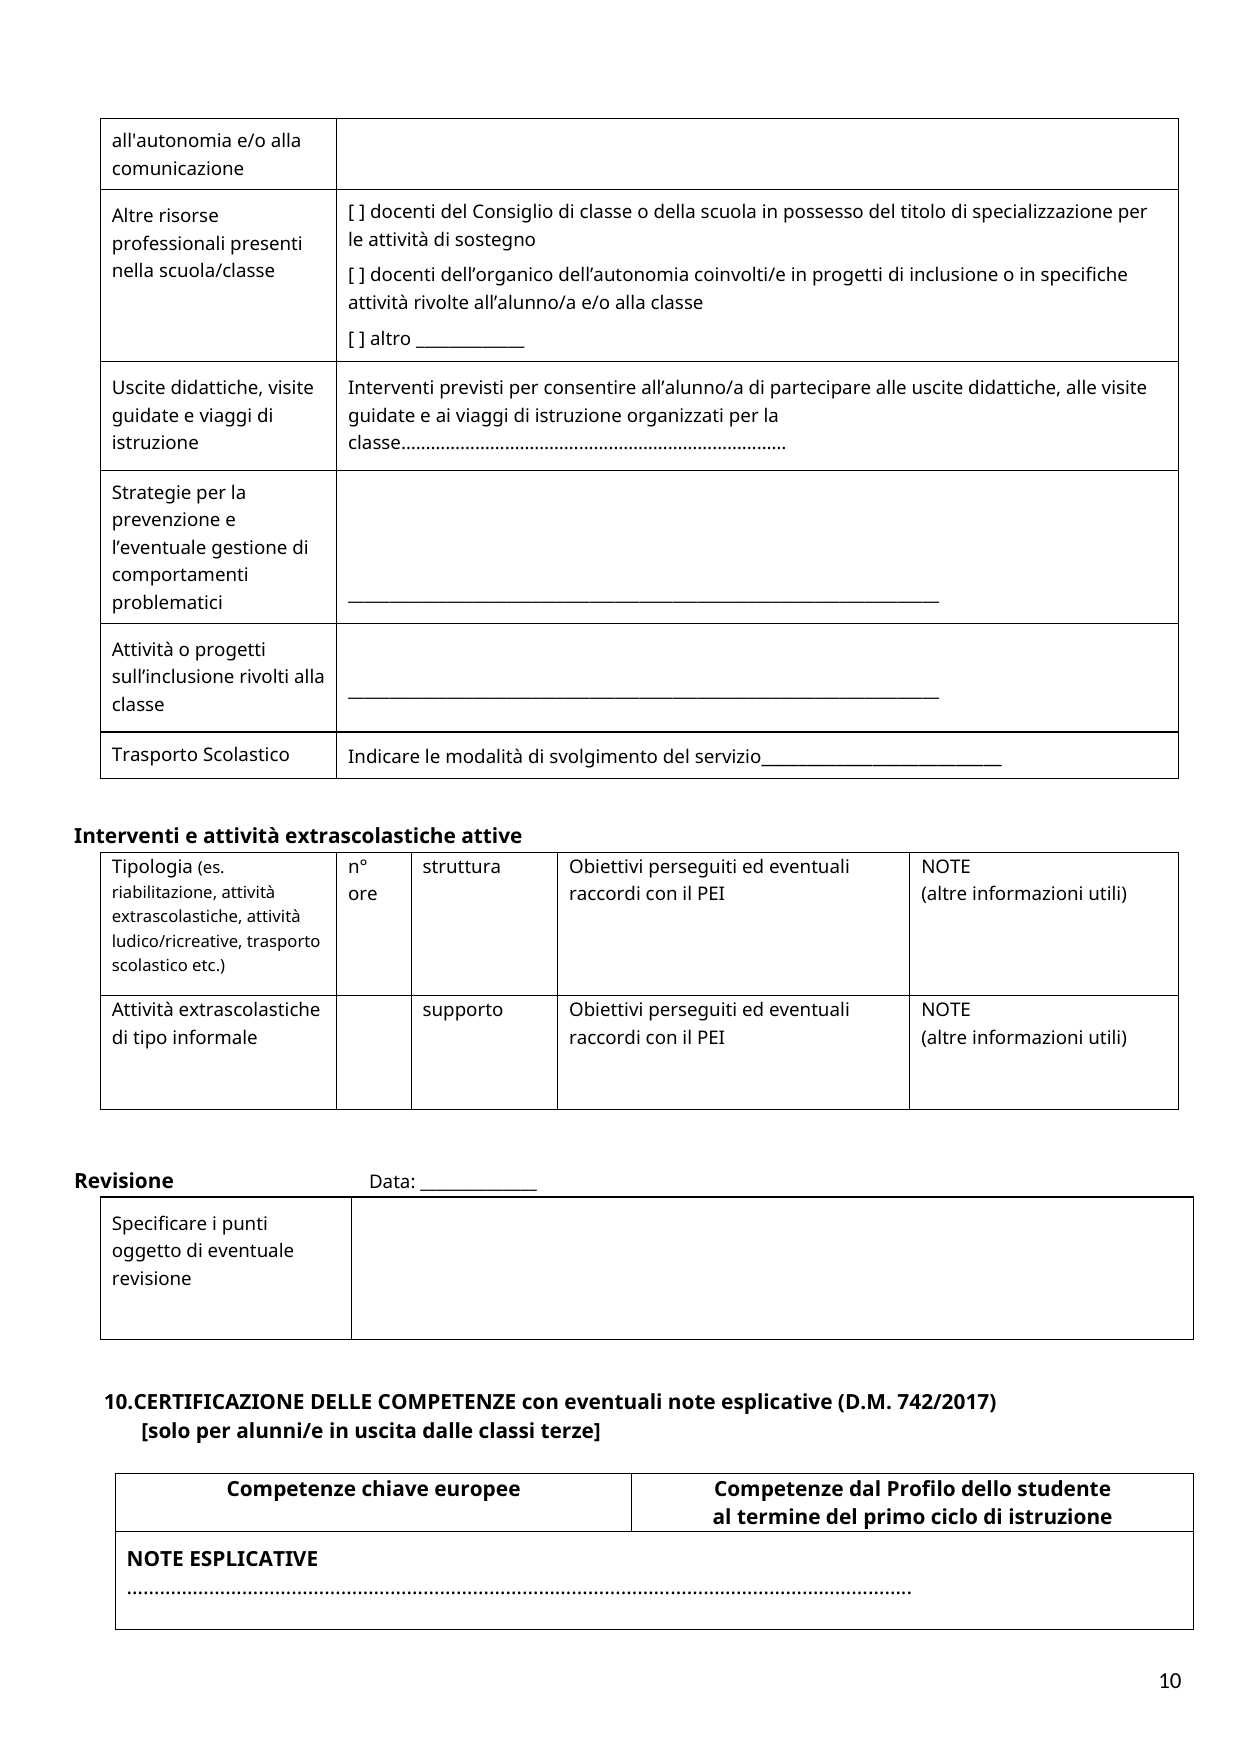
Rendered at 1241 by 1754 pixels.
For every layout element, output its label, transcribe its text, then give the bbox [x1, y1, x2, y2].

table_cell Interventi previsti per consentire all’alunno/a di partecipare alle uscite didattiche, alle visite guidate e ai viaggi di istruzione organizzati per la classe…………………………………………………………………… [337, 362, 1178, 469]
table_header Obiettivi perseguiti ed eventuali raccordi con il PEI [558, 853, 909, 995]
text Revisione Data: ______________ [74, 1166, 1181, 1194]
table_header NOTE (altre informazioni utili) [910, 853, 1178, 995]
table_header Tipologia (es. riabilitazione, attività extrascolastiche, attività ludico/ricreative, trasporto scolastico etc.) [101, 853, 336, 995]
table_cell Attività extrascolastiche di tipo informale [101, 996, 336, 1109]
table_header Specificare i punti oggetto di eventuale revisione [101, 1198, 351, 1339]
table_cell NOTE (altre informazioni utili) [910, 996, 1178, 1109]
table_header n° ore [337, 853, 411, 995]
table_header [352, 1198, 1193, 1339]
table_cell Indicare le modalità di svolgimento del servizio__________________________ [337, 733, 1178, 778]
table_cell Trasporto Scolastico [101, 733, 336, 778]
text [solo per alunni/e in uscita dalle classi terze] [74, 1416, 1181, 1444]
table_cell Obiettivi perseguiti ed eventuali raccordi con il PEI [558, 996, 909, 1109]
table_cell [101, 119, 336, 189]
table_header Competenze dal Profilo dello studente al termine del primo ciclo di istruzione [632, 1474, 1193, 1531]
table_header Competenze chiave europee [116, 1474, 631, 1531]
table_header struttura [412, 853, 557, 995]
table_cell _______________________________________________________________________ [337, 624, 1178, 731]
table_cell Attività o progetti sull’inclusione rivolti alla classe [101, 624, 336, 731]
text Interventi e attività extrascolastiche attive [74, 822, 1181, 850]
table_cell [116, 1532, 1193, 1629]
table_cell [337, 119, 1178, 189]
table_cell [337, 996, 411, 1109]
table_cell Uscite didattiche, visite guidate e viaggi di istruzione [101, 362, 336, 469]
table_cell _______________________________________________________________________ [337, 471, 1178, 623]
table_cell Altre risorse professionali presenti nella scuola/classe [101, 190, 336, 361]
table_cell Strategie per la prevenzione e l’eventuale gestione di comportamenti problematici [101, 471, 336, 623]
text 10.CERTIFICAZIONE DELLE COMPETENZE con eventuali note esplicative (D.M. 742/2017) [103, 1387, 1181, 1416]
table_cell [ ] docenti del Consiglio di classe o della scuola in possesso del titolo di specializzazione per le attività di sostegno [ ] docenti dell’organico dell’autonomia coinvolti/e in progetti di inclusione o in specifiche attività rivolte all’alunno/a e/o alla classe [ ] altro _____________ [337, 190, 1178, 361]
table_cell supporto [412, 996, 557, 1109]
